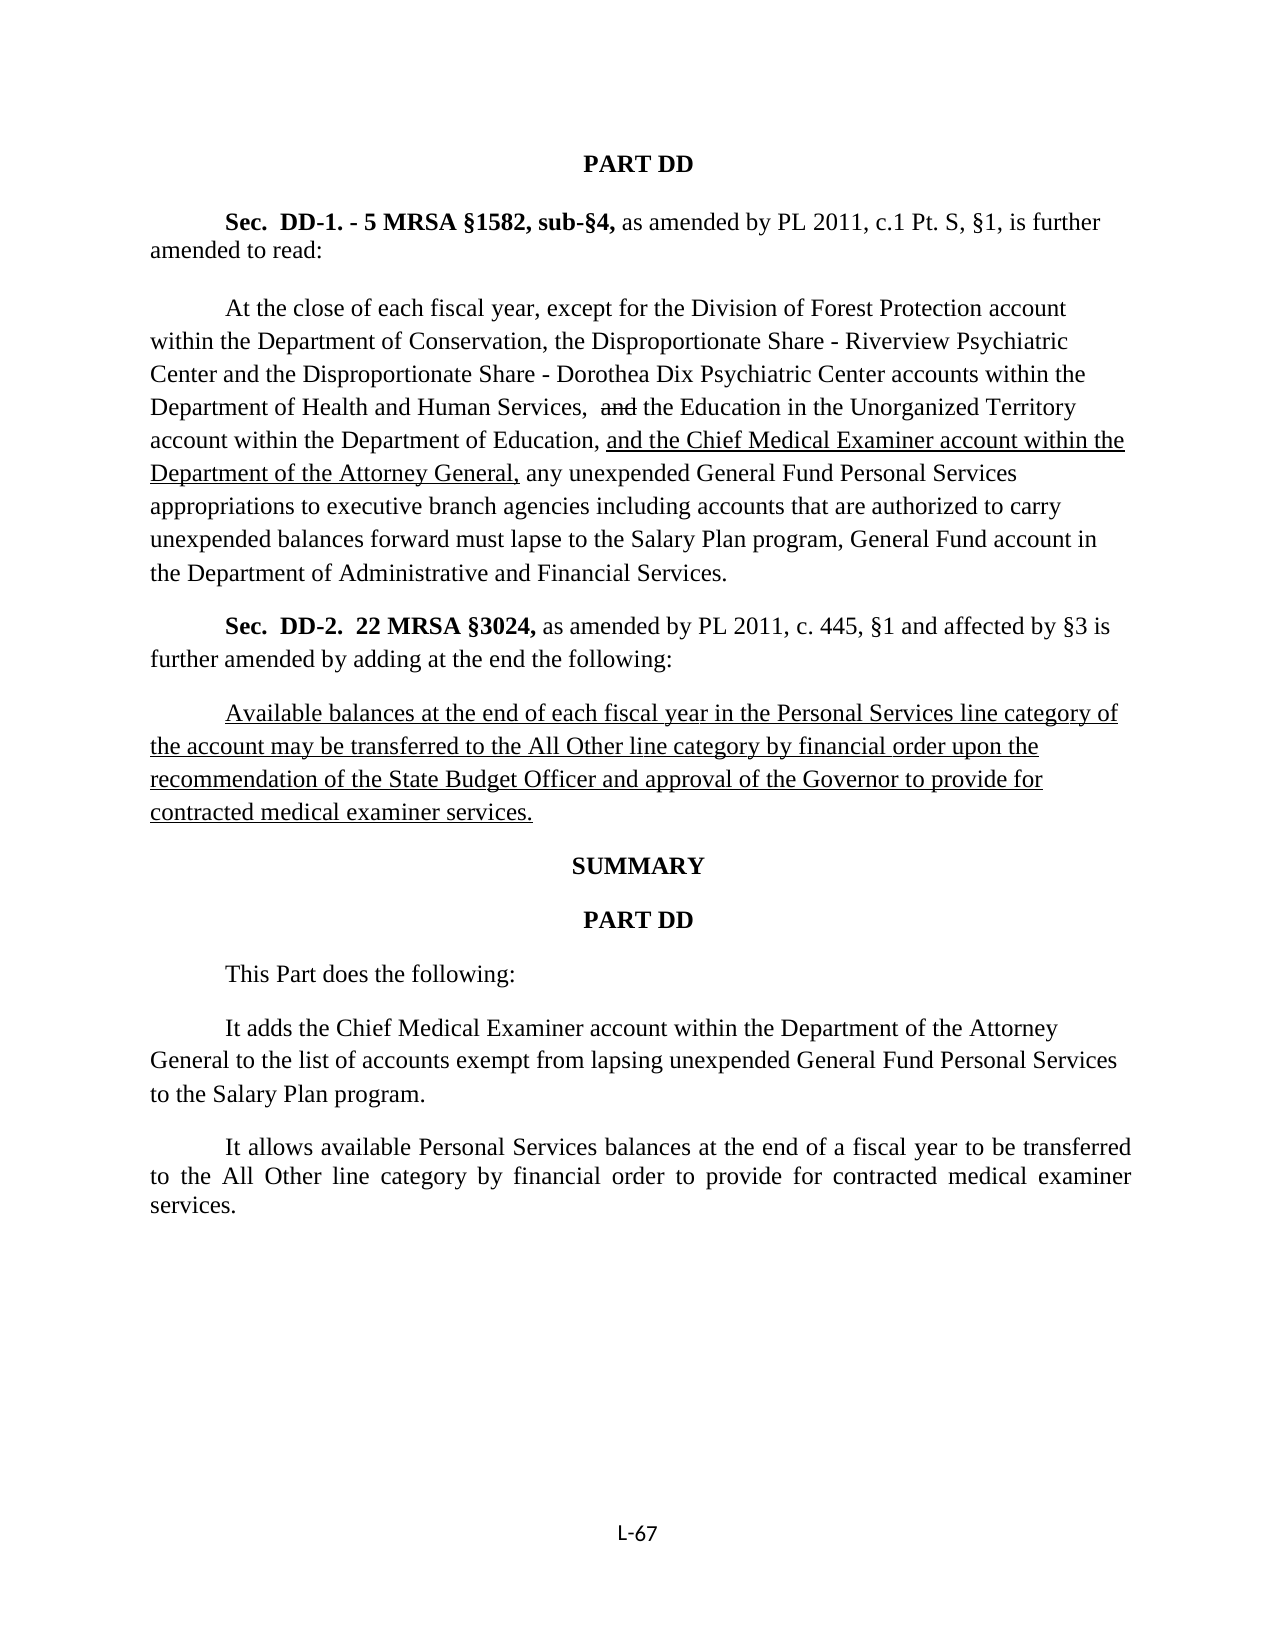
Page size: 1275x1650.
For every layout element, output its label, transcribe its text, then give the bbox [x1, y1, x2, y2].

text SUMMARY PART DD [569, 851, 708, 933]
text It allows available Personal Services balances at the end of a fiscal year to be transferred to the All Other line category by financial order to provide for contracted medical examiner services. [150, 1132, 1131, 1218]
text the Department of Administrative and Financial Services. [150, 557, 1137, 586]
text It adds the Chief Medical Examiner account within the Department of the Attorney General to the list of accounts exempt from lapsing unexpended General Fund Personal Services to the Salary Plan program. [150, 1013, 1122, 1107]
text Sec. DD-2. 22 MRSA §3024, as amended by PL 2011, c. 445, §1 and affected by §3 is further amended by adding at the end the following: [150, 611, 1114, 673]
text Available balances at the end of each fiscal year in the Personal Services line category of the account may be transferred to the All Other line category by financial order upon the recommendation of the State Budget Officer and approval of the Governor to provide for contracted medical examiner services. [150, 698, 1122, 826]
text At the close of each fiscal year, except for the Division of Forest Protection account within the Department of Conservation, the Disproportionate Share - Riverview Psychiatric Center and the Disproportionate Share - Dorothea Dix Psychiatric Center accounts within the Department of Health and Human Services, and the Education in the Unorganized Territory account within the Department of Education, and the Chief Medical Examiner account within the Department of the Attorney General, any unexpended General Fund Personal Services appropriations to executive branch agencies including accounts that are authorized to carry unexpended balances forward must lapse to the Salary Plan program, General Fund account in [150, 293, 1130, 553]
text This Part does the following: [225, 959, 1137, 988]
text Sec. DD-1. - 5 MRSA §1582, sub-§4, as amended by PL 2011, c.1 Pt. S, §1, is further amended to read: [150, 207, 1104, 264]
text PART DD [578, 149, 698, 178]
